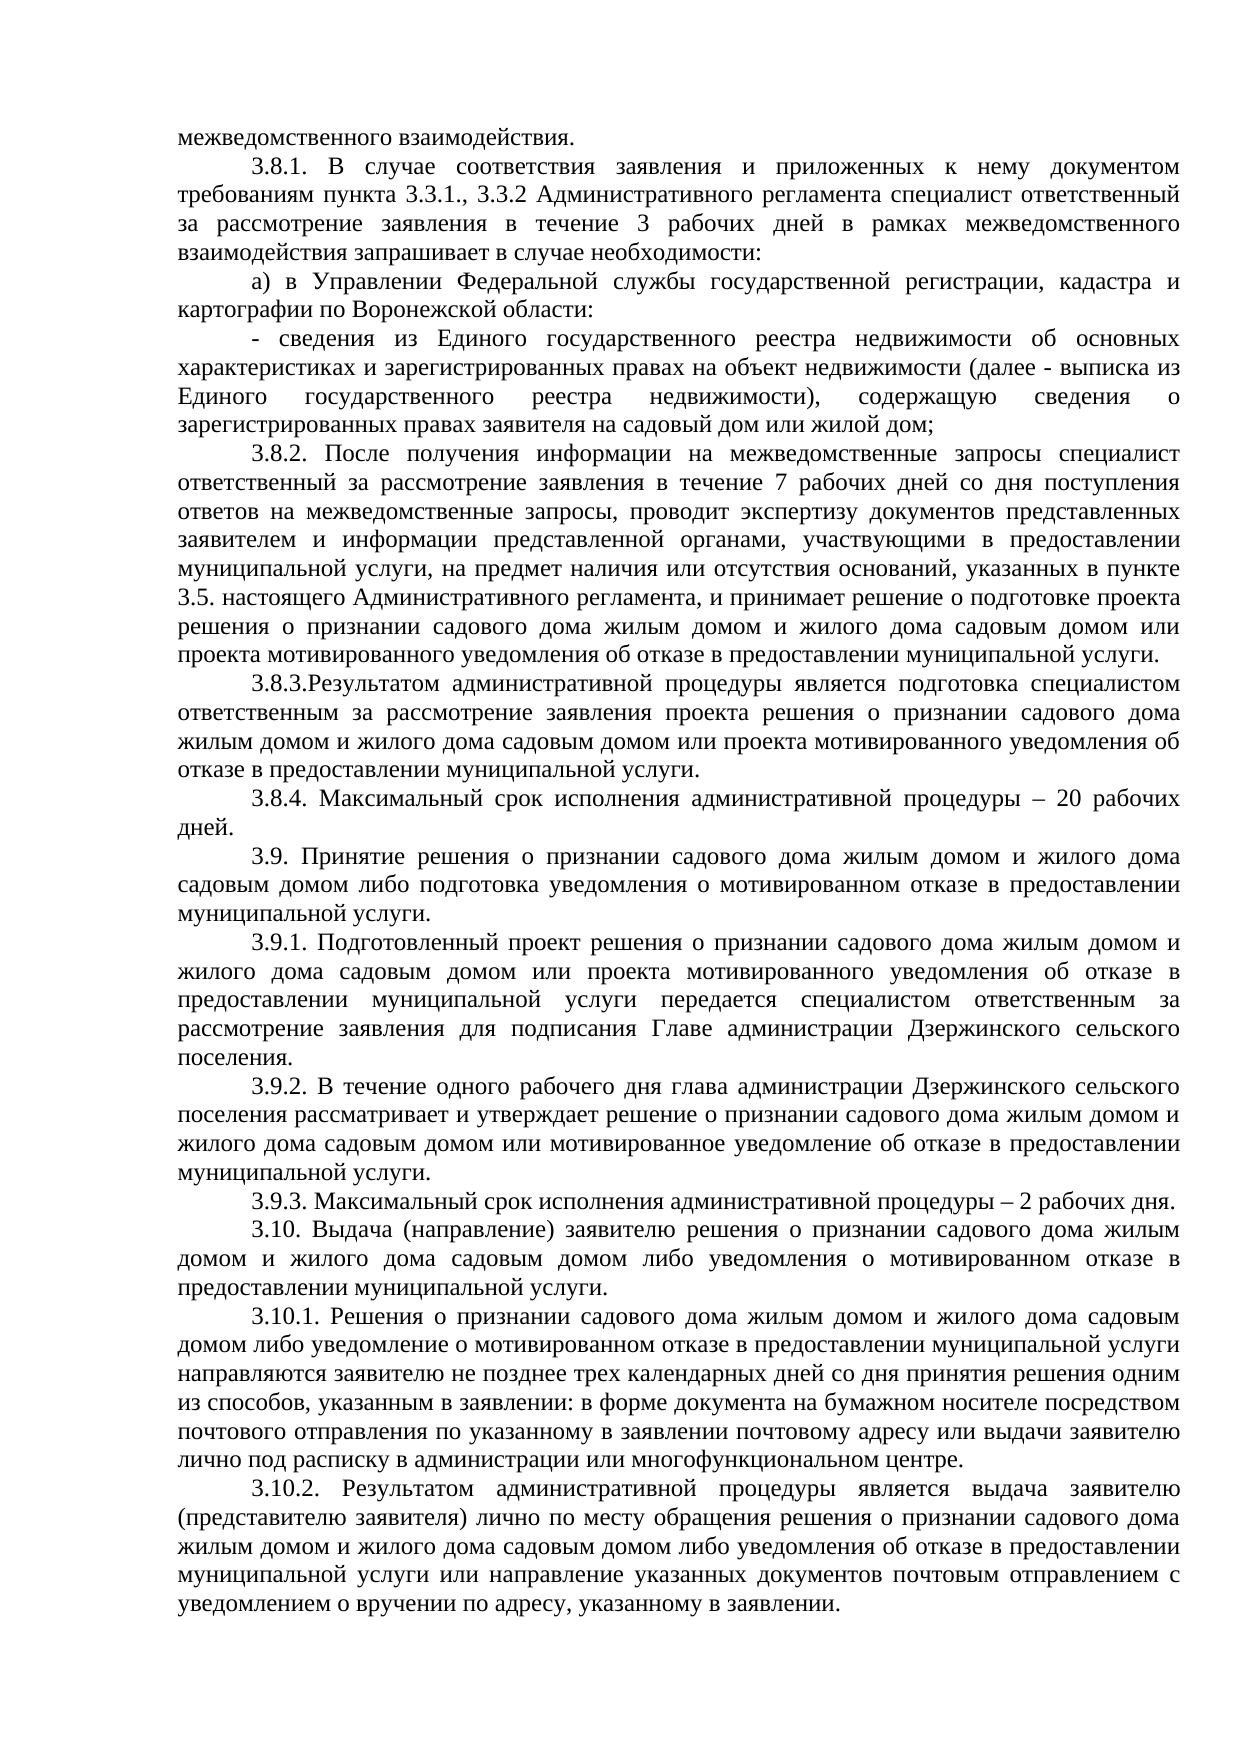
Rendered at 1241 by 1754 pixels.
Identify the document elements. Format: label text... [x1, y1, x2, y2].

text 3.9.3. Максимальный срок исполнения административной процедуры – 2 рабочих дня. [177, 1186, 1181, 1214]
text 3.8.2. После получения информации на межведомственные запросы специалист ответственный за рассмотрение заявления в течение 7 рабочих дней со дня поступления ответов на межведомственные запросы, проводит экспертизу документов представленных заявителем и информации представленной органами, участвующими в предоставлении муниципальной услуги, на предмет наличия или отсутствия оснований, указанных в пункте 3.5. настоящего Административного регламента, и принимает решение о подготовке проекта решения о признании садового дома жилым домом и жилого дома садовым домом или проекта мотивированного уведомления об отказе в предоставлении муниципальной услуги. [177, 438, 1181, 668]
text 3.9.2. В течение одного рабочего дня глава администрации Дзержинского сельского поселения рассматривает и утверждает решение о признании садового дома жилым домом и жилого дома садовым домом или мотивированное уведомление об отказе в предоставлении муниципальной услуги. [177, 1071, 1181, 1186]
text 3.10. Выдача (направление) заявителю решения о признании садового дома жилым домом и жилого дома садовым домом либо уведомления о мотивированном отказе в предоставлении муниципальной услуги. [177, 1214, 1181, 1301]
text 3.8.1. В случае соответствия заявления и приложенных к нему документом требованиям пункта 3.3.1., 3.3.2 Административного регламента специалист ответственный за рассмотрение заявления в течение 3 рабочих дней в рамках межведомственного взаимодействия запрашивает в случае необходимости: [177, 151, 1181, 266]
text - сведения из Единого государственного реестра недвижимости об основных характеристиках и зарегистрированных правах на объект недвижимости (далее - выписка из Единого государственного реестра недвижимости), содержащую сведения о зарегистрированных правах заявителя на садовый дом или жилой дом; [177, 323, 1181, 438]
text 3.8.4. Максимальный срок исполнения административной процедуры – 20 рабочих дней. [177, 783, 1181, 841]
text а) в Управлении Федеральной службы государственной регистрации, кадастра и картографии по Воронежской области: [177, 266, 1181, 323]
text 3.9.1. Подготовленный проект решения о признании садового дома жилым домом и жилого дома садовым домом или проекта мотивированного уведомления об отказе в предоставлении муниципальной услуги передается специалистом ответственным за рассмотрение заявления для подписания Главе администрации Дзержинского сельского поселения. [177, 927, 1181, 1071]
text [177, 122, 1181, 151]
text 3.9. Принятие решения о признании садового дома жилым домом и жилого дома садовым домом либо подготовка уведомления о мотивированном отказе в предоставлении муниципальной услуги. [177, 841, 1181, 927]
text 3.10.2. Результатом административной процедуры является выдача заявителю (представителю заявителя) лично по месту обращения решения о признании садового дома жилым домом и жилого дома садовым домом либо уведомления об отказе в предоставлении муниципальной услуги или направление указанных документов почтовым отправлением с уведомлением о вручении по адресу, указанному в заявлении. [177, 1473, 1181, 1617]
text 3.10.1. Решения о признании садового дома жилым домом и жилого дома садовым домом либо уведомление о мотивированном отказе в предоставлении муниципальной услуги направляются заявителю не позднее трех календарных дней со дня принятия решения одним из способов, указанным в заявлении: в форме документа на бумажном носителе посредством почтового отправления по указанному в заявлении почтовому адресу или выдачи заявителю лично под расписку в администрации или многофункциональном центре. [177, 1301, 1181, 1473]
text 3.8.3.Результатом административной процедуры является подготовка специалистом ответственным за рассмотрение заявления проекта решения о признании садового дома жилым домом и жилого дома садовым домом или проекта мотивированного уведомления об отказе в предоставлении муниципальной услуги. [177, 668, 1181, 783]
